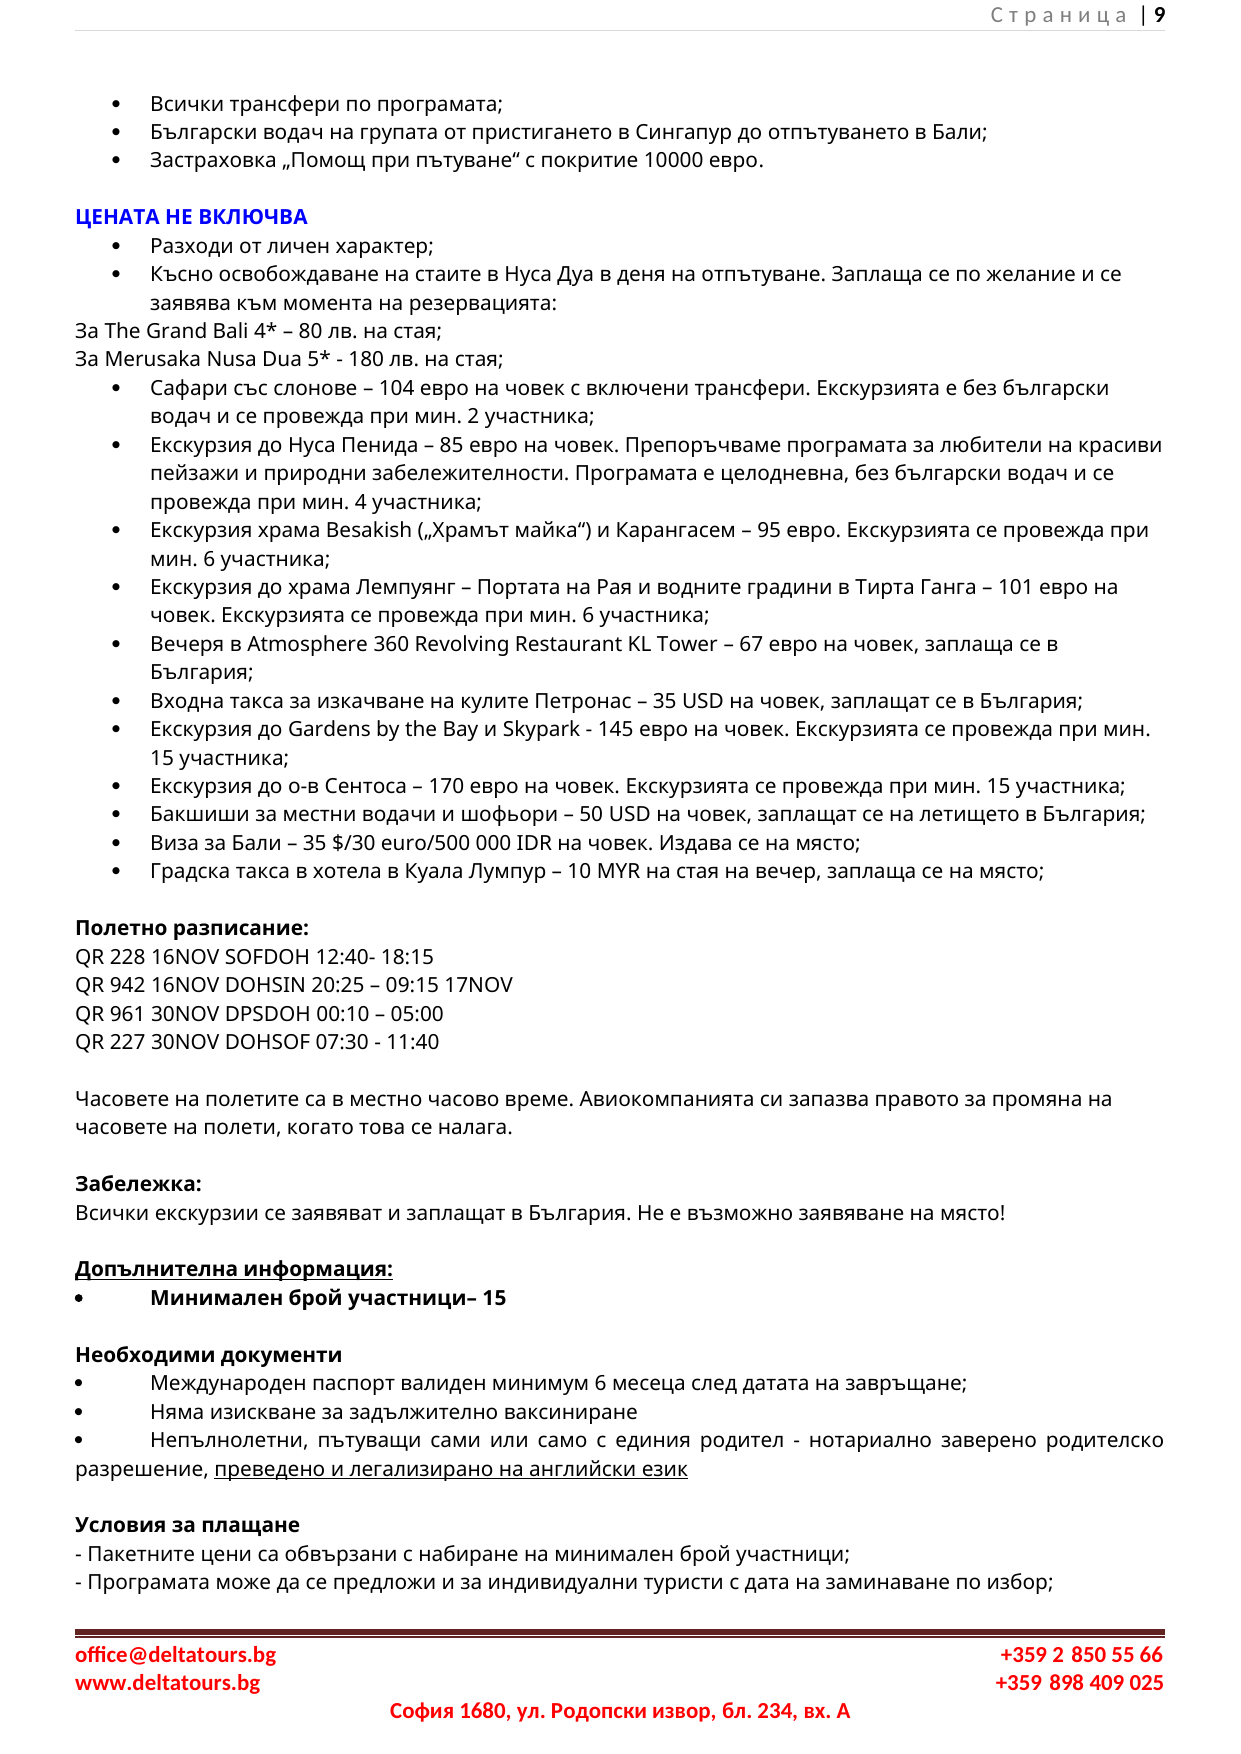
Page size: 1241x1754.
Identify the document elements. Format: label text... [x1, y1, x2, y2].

text ЦЕНАТА НЕ ВКЛЮЧВА [75, 202, 1165, 231]
list Екскурзия до Gardens by the Bay и Skypark - 145 евро на човек. Екскурзията се провежда при мин. 15 участника; [112, 714, 1165, 771]
list Екскурзия до о-в Сентоса – 170 евро на човек. Екскурзията се провежда при мин. 15 участника; [112, 771, 1165, 799]
text Часовете на полетите са в местно часово време. Авиокомпанията си запазва правото за промяна на часовете на полети, когато това се налага. [75, 1084, 1165, 1141]
list Български водач на групата от пристигането в Сингапур до отпътуването в Бали; [112, 117, 1165, 146]
list Няма изискване за задължително ваксиниране [75, 1397, 1165, 1425]
list Бакшиши за местни водачи и шофьори – 50 USD на човек, заплащат се на летището в България; [112, 799, 1165, 828]
list Екскурзия до храма Лемпуянг – Портата на Рая и водните градини в Тирта Ганга – 101 евро на човек. Екскурзията се провежда при мин. 6 участника; [112, 572, 1165, 629]
text - Пакетните цени са обвързани с набиране на минимален брой участници; [75, 1539, 1165, 1567]
list Екскурзия храма Besakish („Храмът майка“) и Карангасем – 95 евро. Екскурзията се провежда при мин. 6 участника; [112, 515, 1165, 572]
text Необходими документи [75, 1340, 1165, 1368]
list Входна такса за изкачване на кулите Петронас – 35 USD на човек, заплащат се в България; [112, 686, 1165, 714]
text QR 228 16NOV SOFDOH 12:40- 18:15 [75, 942, 1165, 970]
list Късно освобождаване на стаите в Нуса Дуа в деня на отпътуване. Заплаща се по желание и се заявява към момента на резервацията: [112, 259, 1165, 316]
text Забележка: [75, 1169, 1165, 1198]
text Всички екскурзии се заявяват и заплащат в България. Не е възможно заявяване на място! [75, 1198, 1165, 1226]
text За The Grand Bali 4* – 80 лв. на стая; [75, 316, 1165, 344]
list Международен паспорт валиден минимум 6 месеца след датата на завръщане; [75, 1368, 1165, 1397]
text Полетно разписание: [75, 913, 1165, 942]
text QR 961 30NOV DPSDOH 00:10 – 05:00 [75, 999, 1165, 1027]
list Разходи от личен характер; [112, 231, 1165, 259]
list Минимален брой участници– 15 [75, 1283, 1165, 1311]
list Непълнолетни, пътуващи сами или само с единия родител - нотариално заверено родителско разрешение, преведено и легализирано на английски език [75, 1425, 1165, 1482]
text За Merusaka Nusa Dua 5* - 180 лв. на стая; [75, 344, 1165, 373]
text Условия за плащане [75, 1511, 1165, 1539]
list Градска такса в хотела в Куала Лумпур – 10 MYR на стая на вечер, заплаща се на място; [112, 856, 1165, 885]
text QR 942 16NOV DOHSIN 20:25 – 09:15 17NOV [75, 970, 1165, 999]
list Вечеря в Atmosphere 360 Revolving Restaurant KL Tower – 67 евро на човек, заплаща се в България; [112, 629, 1165, 686]
list Всички трансфери по програмата; [112, 89, 1165, 117]
list Екскурзия до Нуса Пенида – 85 евро на човек. Препоръчваме програмата за любители на красиви пейзажи и природни забележителности. Програмата е целодневна, без български водач и се провежда при мин. 4 участника; [112, 430, 1165, 515]
list Виза за Бали – 35 $/30 euro/500 000 IDR на човек. Издава се на място; [112, 828, 1165, 856]
list Сафари със слонове – 104 евро на човек с включени трансфери. Екскурзията е без български водач и се провежда при мин. 2 участника; [112, 373, 1165, 430]
text Допълнителна информация: [75, 1254, 1165, 1283]
text - Програмата може да се предложи и за индивидуални туристи с дата на заминаване по избор; [75, 1567, 1165, 1596]
list Застраховка „Помощ при пътуване“ с покритие 10000 евро. [112, 146, 1165, 174]
text QR 227 30NOV DOHSOF 07:30 - 11:40 [75, 1027, 1165, 1056]
